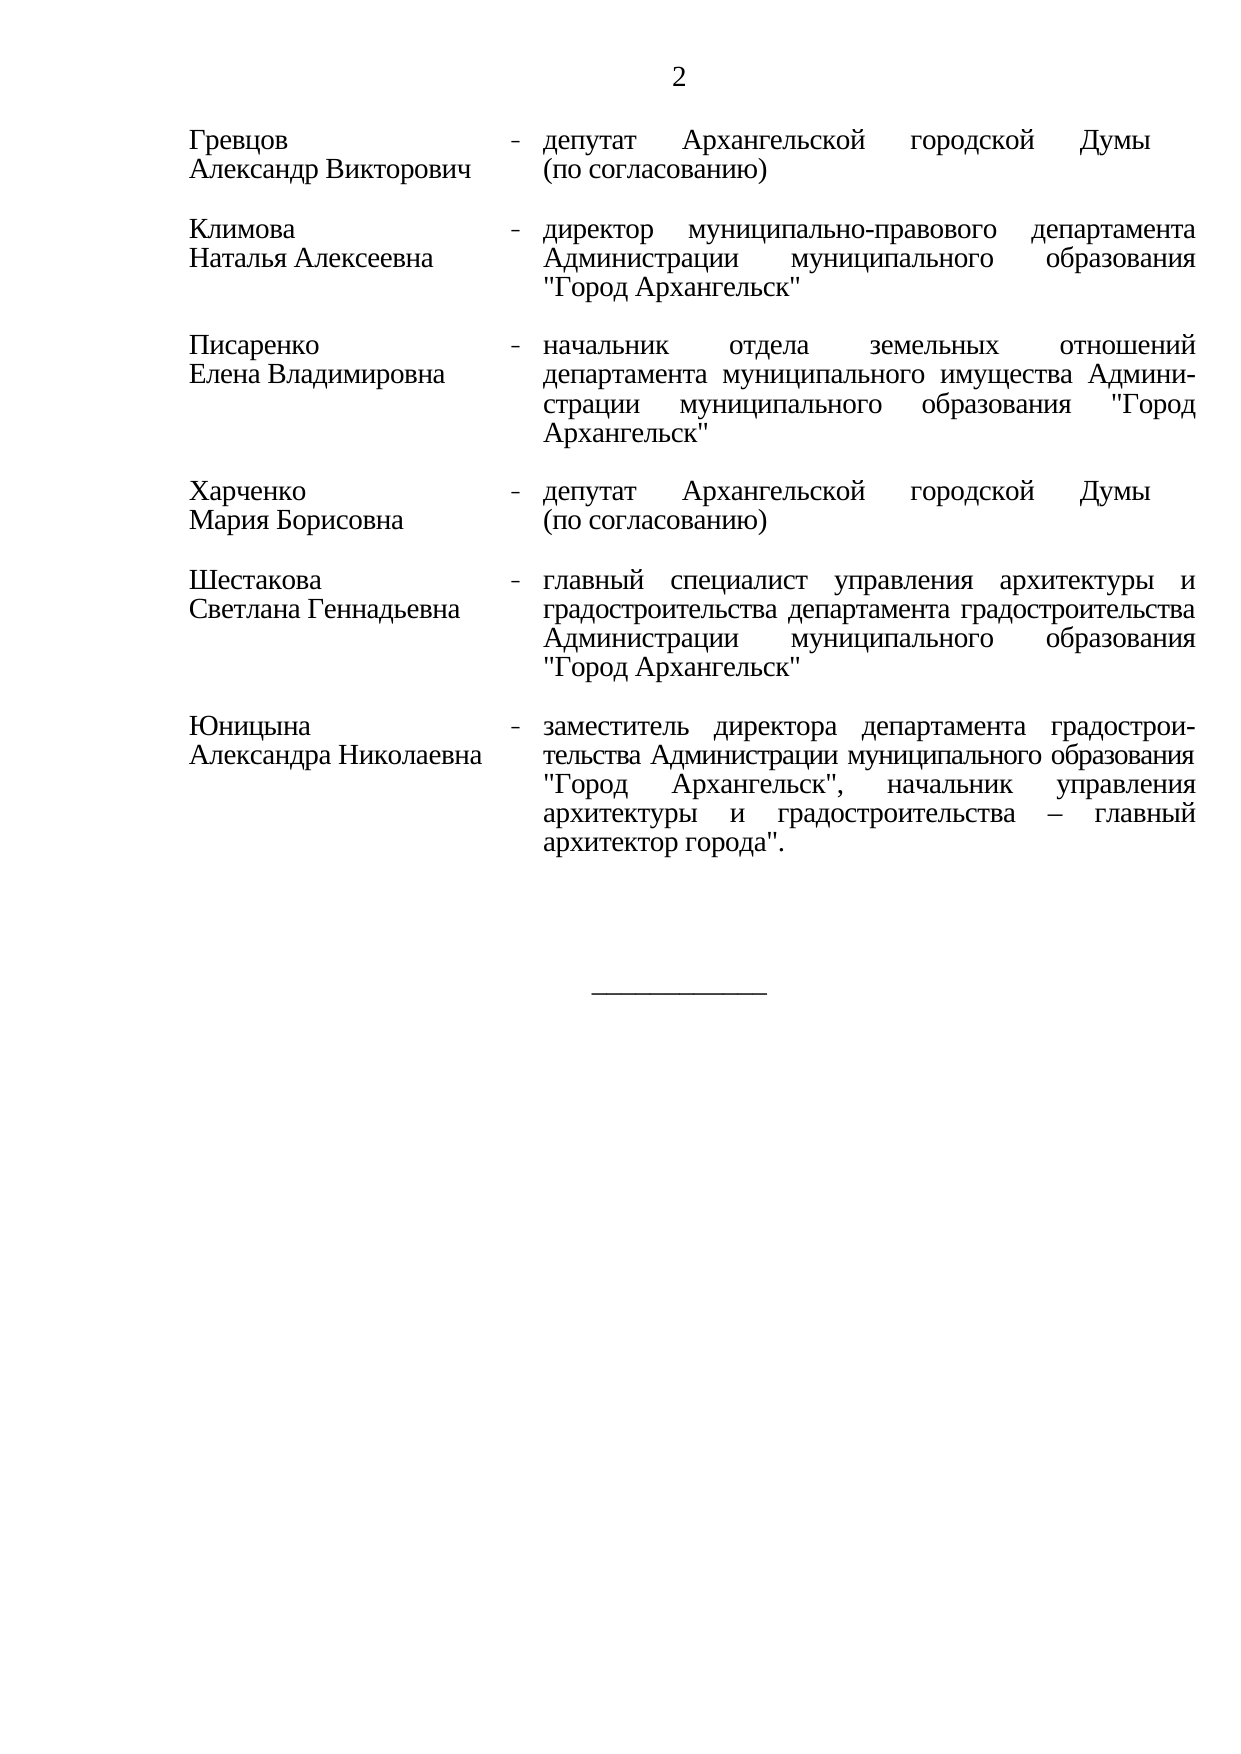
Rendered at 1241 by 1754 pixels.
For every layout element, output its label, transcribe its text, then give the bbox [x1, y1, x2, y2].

table_cell начальник отдела земельных отношений департамента муниципального имущества Админи-страции муниципального образования "Город Архангельск" [532, 331, 1207, 477]
table_cell Харченко Мария Борисовна [177, 477, 498, 566]
table_cell – [498, 477, 532, 566]
table_cell депутат Архангельской городской Думы (по согласованию) [532, 477, 1207, 566]
text ____________ [177, 964, 1181, 997]
table_cell Шестакова Светлана Геннадьевна [177, 566, 498, 712]
table_cell – [498, 566, 532, 712]
table_cell главный специалист управления архитектуры и градостроительства департамента градостроительства Администрации муниципального образования "Город Архангельск" [532, 566, 1207, 712]
table_cell заместитель директора департамента градострои-тельства Администрации муниципального образования "Город Архангельск", начальник управления архитектуры и градостроительства – главный архитектор города". [532, 712, 1207, 858]
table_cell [532, 126, 1207, 215]
table_cell Юницына Александра Николаевна [177, 712, 498, 858]
table_cell – [498, 712, 532, 858]
table_cell Писаренко Елена Владимировна [177, 331, 498, 477]
table_cell – [498, 126, 532, 215]
table_cell – [498, 215, 532, 331]
table_cell Гревцов Александр Викторович [177, 126, 498, 215]
table_cell директор муниципально-правового департамента Администрации муниципального образования "Город Архангельск" [532, 215, 1207, 331]
table_cell – [498, 331, 532, 477]
table_cell Климова Наталья Алексеевна [177, 215, 498, 331]
